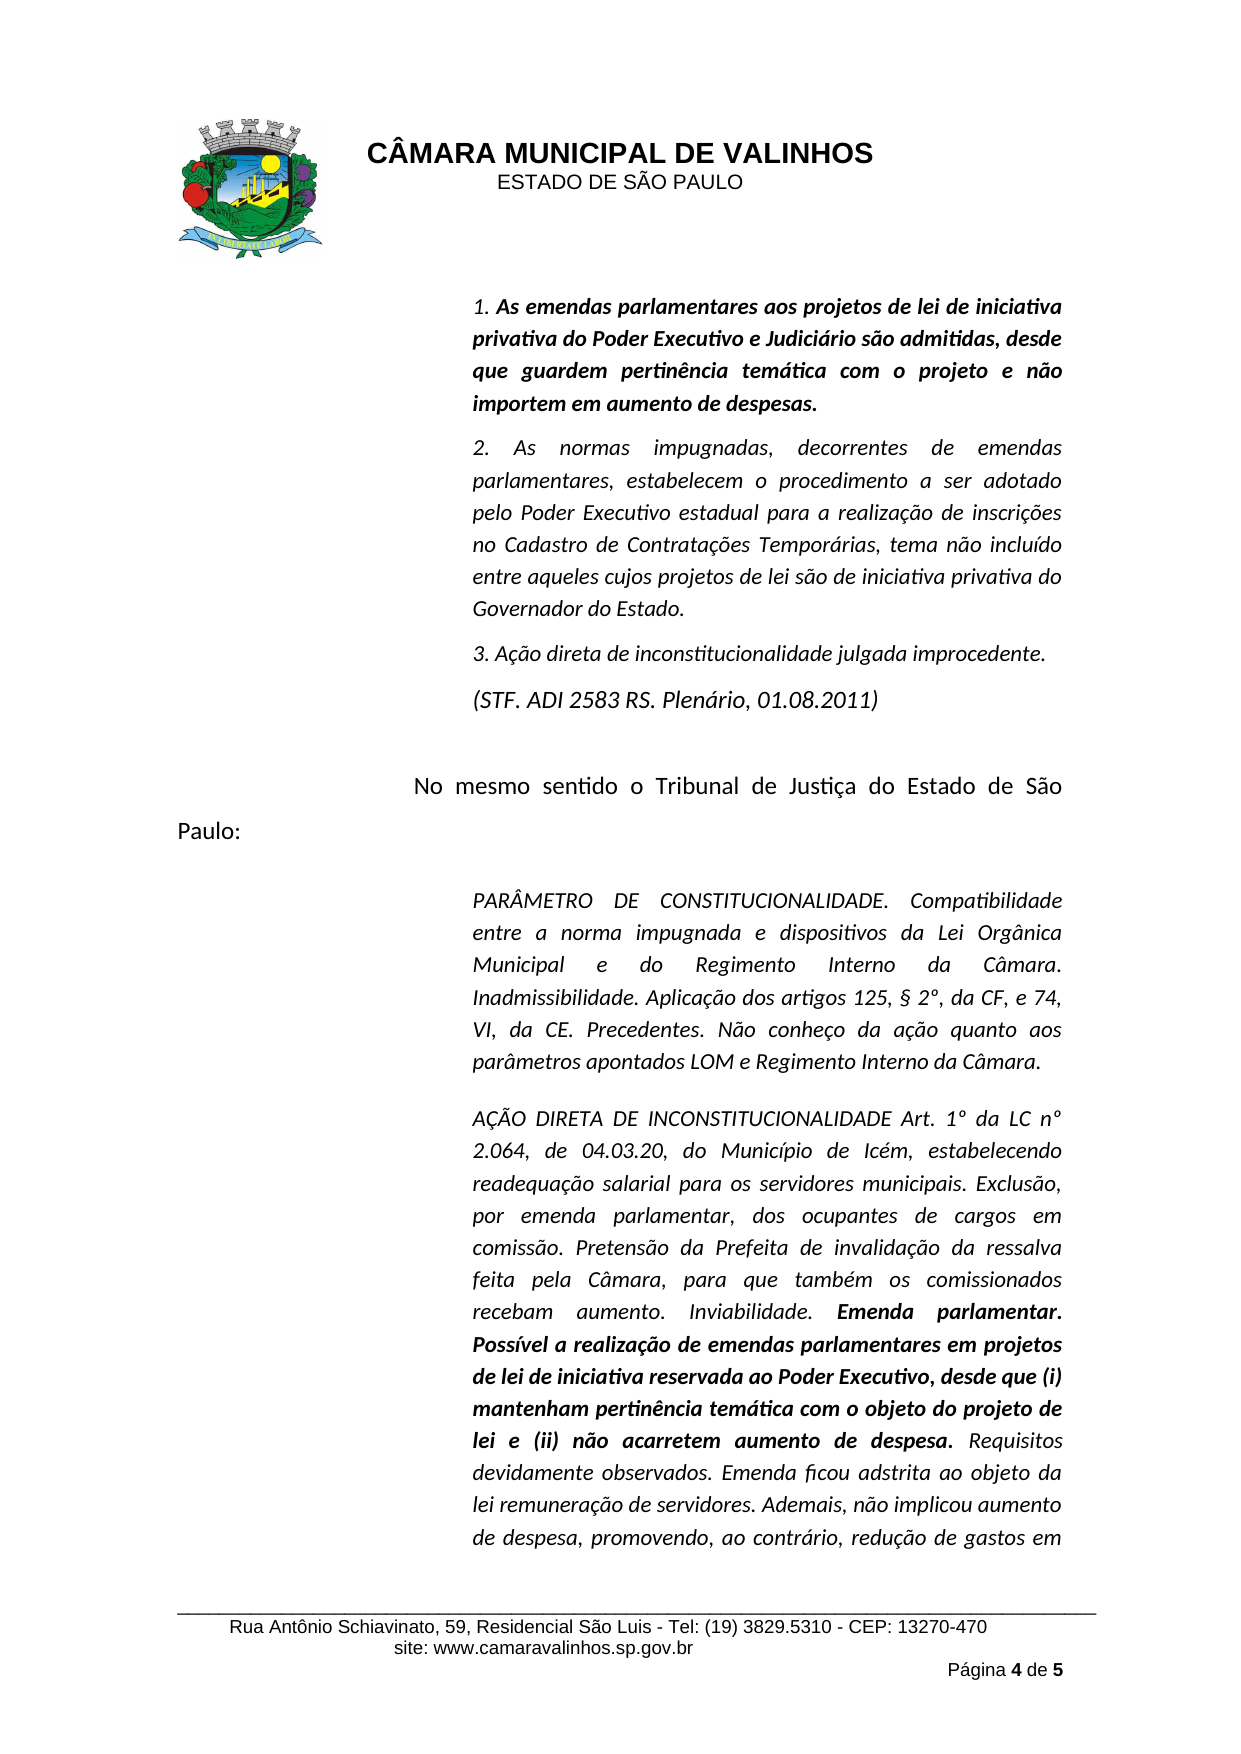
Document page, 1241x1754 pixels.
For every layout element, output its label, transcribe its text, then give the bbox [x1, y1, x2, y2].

text 2. As normas impugnadas, decorrentes de emendas parlamentares, estabelecem o procedimento a ser adotado pelo Poder Executivo estadual para a realização de inscrições no Cadastro de Contratações Temporárias, tema não incluído entre aqueles cujos projetos de lei são de iniciativa privativa do Governador do Estado. [472, 433, 1063, 622]
text (STF. ADI 2583 RS. Plenário, 01.08.2011) [472, 684, 1063, 714]
text No mesmo sentido o Tribunal de Justiça do Estado de São Paulo: [177, 770, 1063, 846]
text 1. As emendas parlamentares aos projetos de lei de iniciativa privativa do Poder Executivo e Judiciário são admitidas, desde que guardem pertinência temática com o projeto e não importem em aumento de despesas. [472, 292, 1063, 417]
text PARÂMETRO DE CONSTITUCIONALIDADE. Compatibilidade entre a norma impugnada e dispositivos da Lei Orgânica Municipal e do Regimento Interno da Câmara. Inadmissibilidade. Aplicação dos artigos 125, § 2º, da CF, e 74, VI, da CE. Precedentes. Não conheço da ação quanto aos parâmetros apontados LOM e Regimento Interno da Câmara. [472, 886, 1063, 1075]
picture [178, 119, 323, 259]
text 3. Ação direta de inconstitucionalidade julgada improcedente. [472, 639, 1063, 667]
